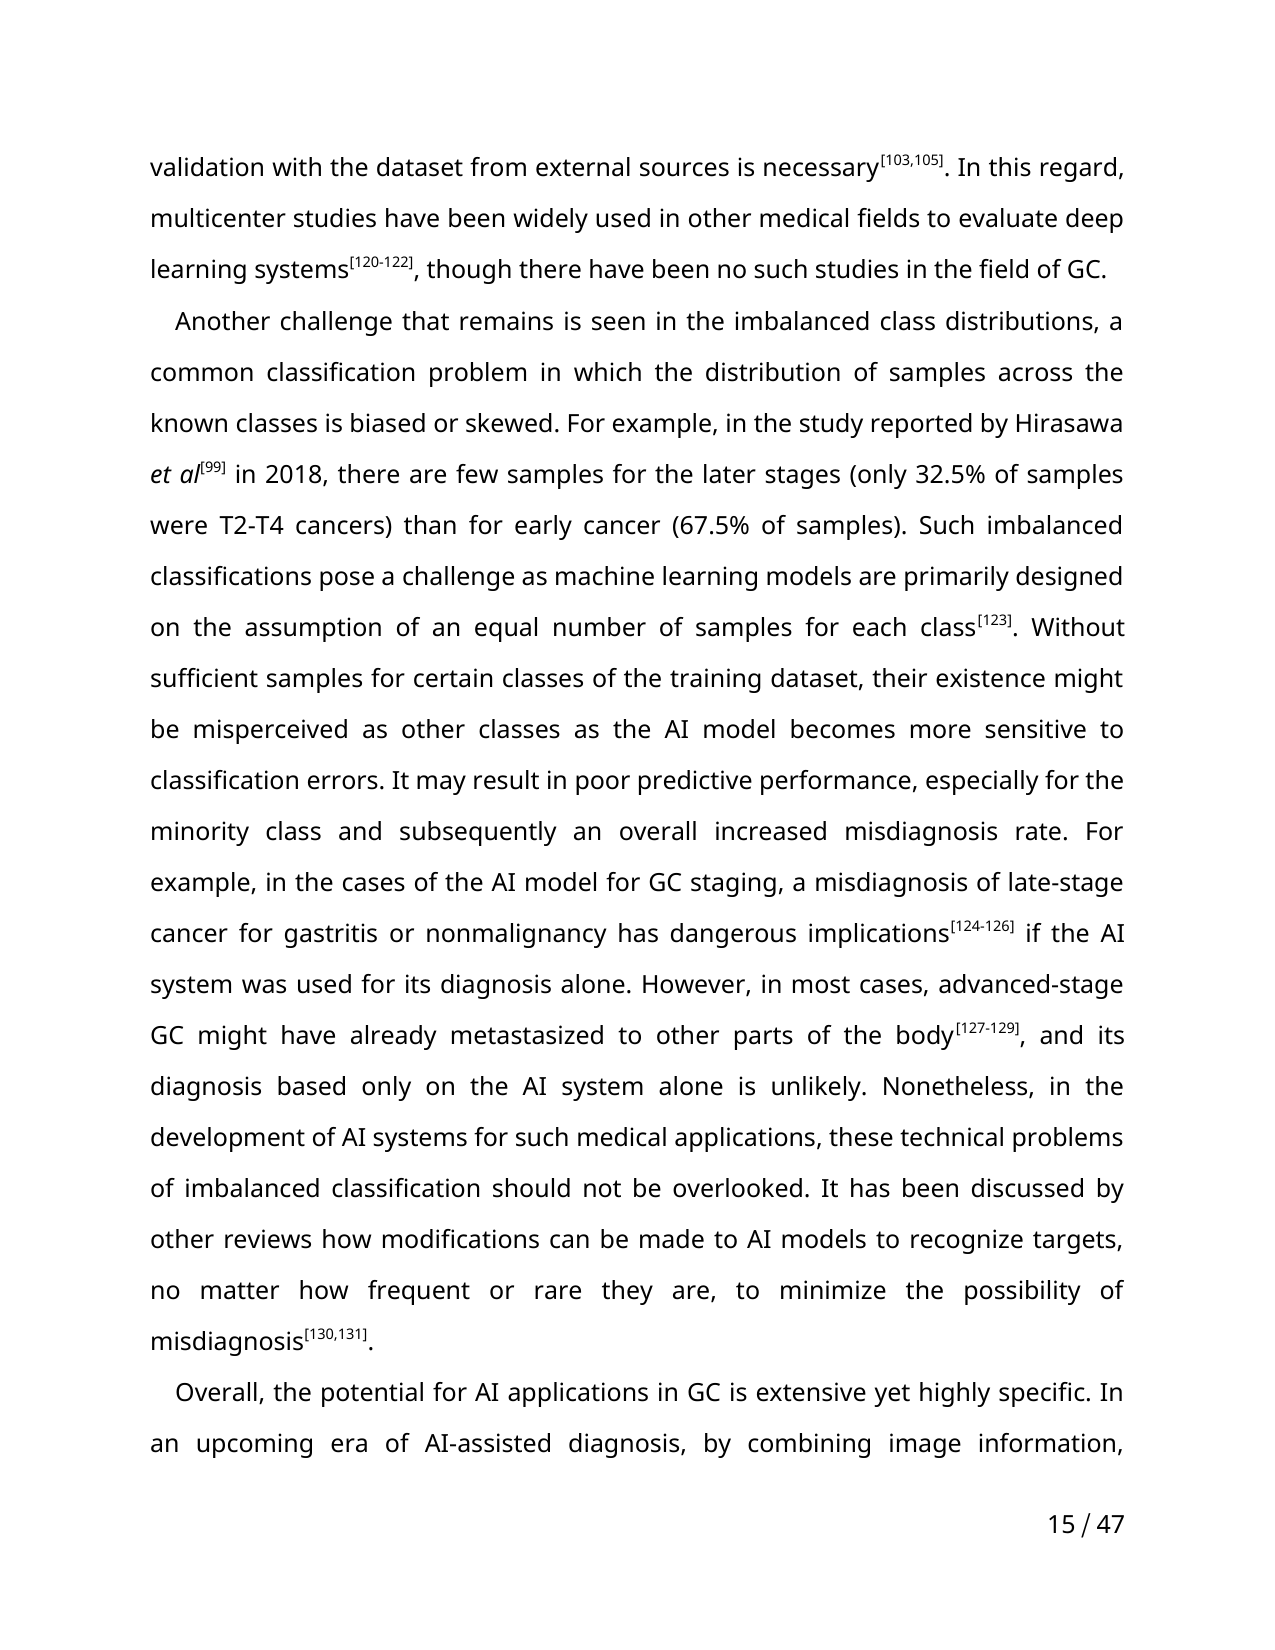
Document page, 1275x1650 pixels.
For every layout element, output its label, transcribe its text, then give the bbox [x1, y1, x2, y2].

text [150, 1375, 1125, 1460]
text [150, 150, 1125, 286]
text Another challenge that remains is seen in the imbalanced class distributions, a common classification problem in which the distribution of samples across the known classes is biased or skewed. For example, in the study reported by Hirasawa et al[99] in 2018, there are few samples for the later stages (only 32.5% of samples were T2-T4 cancers) than for early cancer (67.5% of samples). Such imbalanced classifications pose a challenge as machine learning models are primarily designed on the assumption of an equal number of samples for each class[123]. Without sufficient samples for certain classes of the training dataset, their existence might be misperceived as other classes as the AI model becomes more sensitive to classification errors. It may result in poor predictive performance, especially for the minority class and subsequently an overall increased misdiagnosis rate. For example, in the cases of the AI model for GC staging, a misdiagnosis of late-stage cancer for gastritis or nonmalignancy has dangerous implications[124-126] if the AI system was used for its diagnosis alone. However, in most cases, advanced-stage GC might have already metastasized to other parts of the body[127-129], and its diagnosis based only on the AI system alone is unlikely. Nonetheless, in the development of AI systems for such medical applications, these technical problems of imbalanced classification should not be overlooked. It has been discussed by other reviews how modifications can be made to AI models to recognize targets, no matter how frequent or rare they are, to minimize the possibility of misdiagnosis[130,131]. [150, 303, 1125, 1358]
